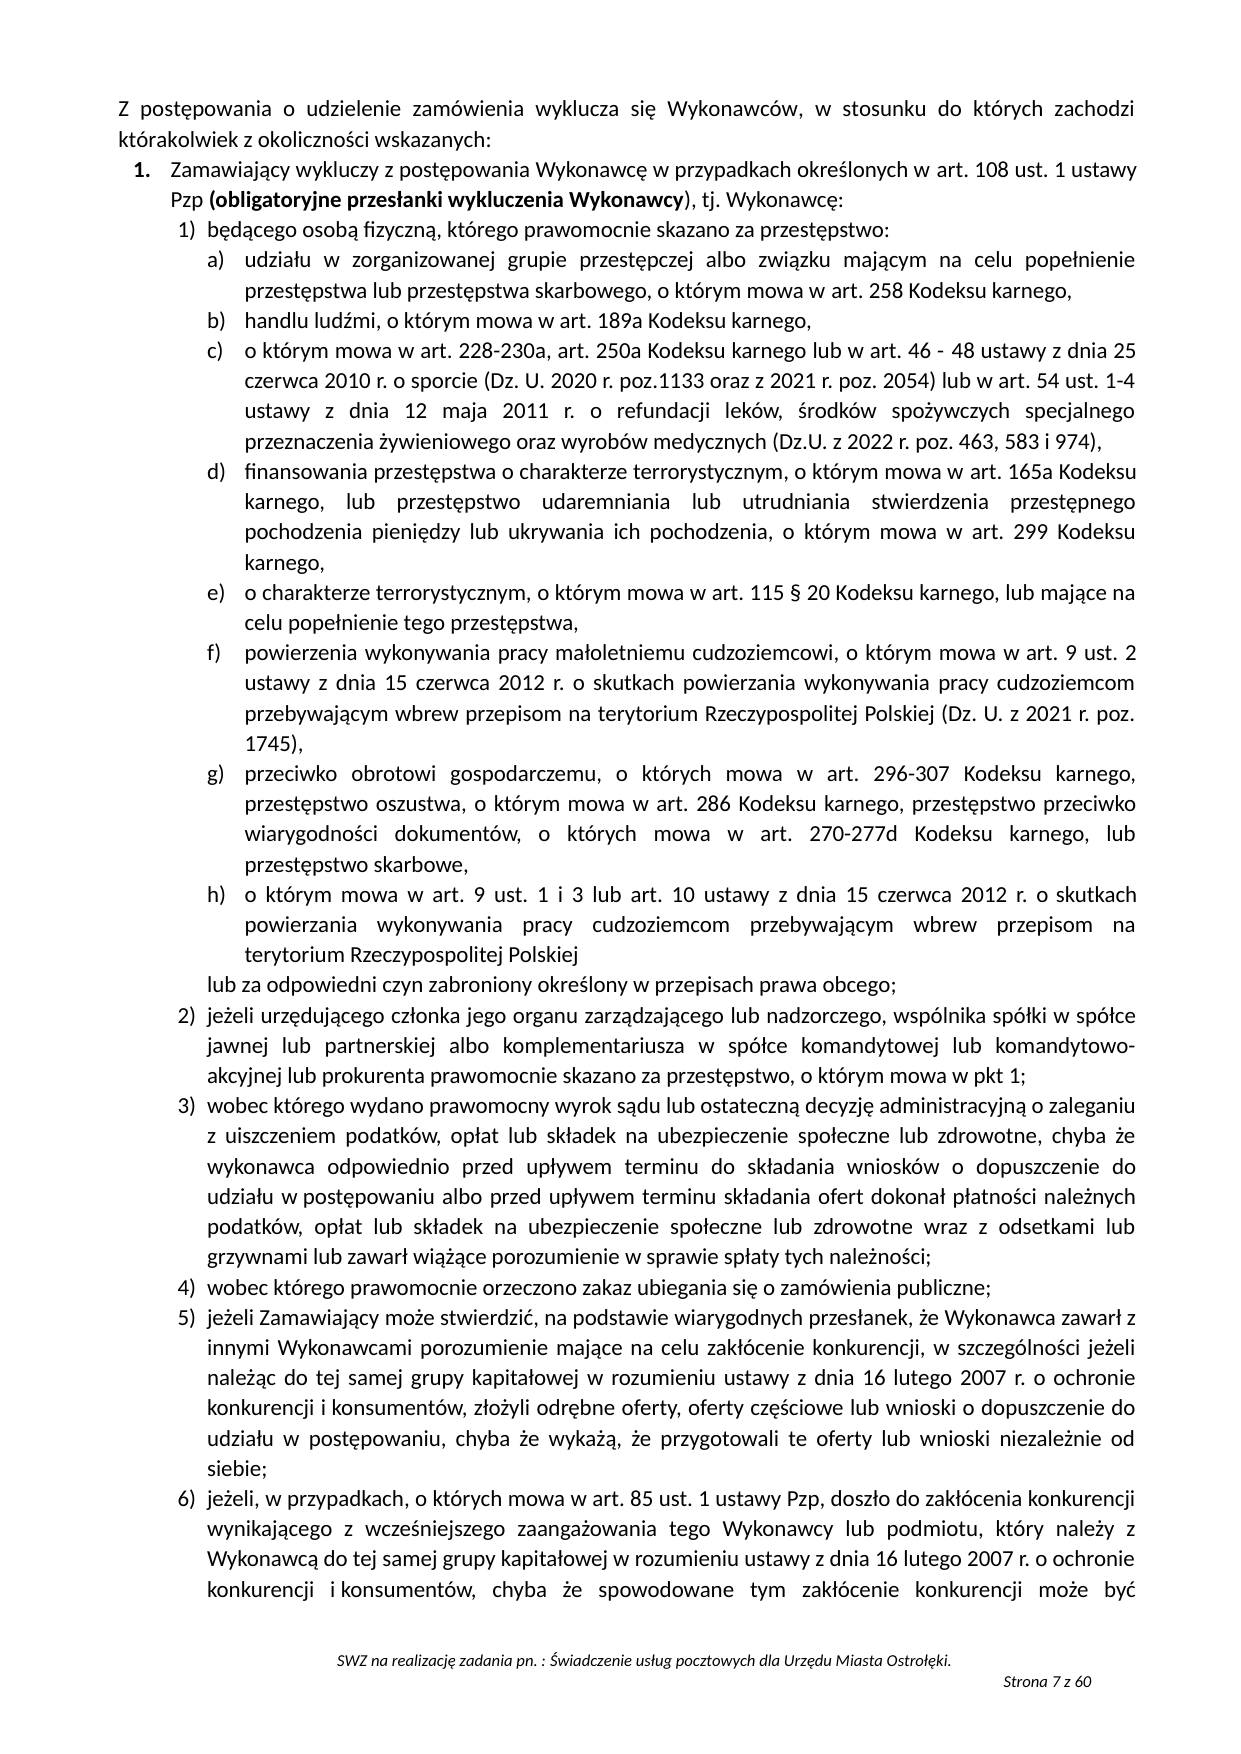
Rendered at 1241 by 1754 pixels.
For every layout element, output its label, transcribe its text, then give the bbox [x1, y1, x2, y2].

text Z postępowania o udzielenie zamówienia wyklucza się Wykonawców, w stosunku do których zachodzi którakolwiek z okoliczności wskazanych: [118, 94, 1137, 153]
list przeciwko obrotowi gospodarczemu, o których mowa w art. 296-307 Kodeksu karnego, przestępstwo oszustwa, o którym mowa w art. 286 Kodeksu karnego, przestępstwo przeciwko wiarygodności dokumentów, o których mowa w art. 270-277d Kodeksu karnego, lub przestępstwo skarbowe, [207, 759, 1137, 878]
list o którym mowa w art. 228-230a, art. 250a Kodeksu karnego lub w art. 46 - 48 ustawy z dnia 25 czerwca 2010 r. o sporcie (Dz. U. 2020 r. poz.1133 oraz z 2021 r. poz. 2054) lub w art. 54 ust. 1-4 ustawy z dnia 12 maja 2011 r. o refundacji leków, środków spożywczych specjalnego przeznaczenia żywieniowego oraz wyrobów medycznych (Dz.U. z 2022 r. poz. 463, 583 i 974), [207, 336, 1137, 455]
list handlu ludźmi, o którym mowa w art. 189a Kodeksu karnego, [207, 306, 1137, 334]
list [177, 1484, 1137, 1603]
list jeżeli urzędującego członka jego organu zarządzającego lub nadzorczego, wspólnika spółki w spółce jawnej lub partnerskiej albo komplementariusza w spółce komandytowej lub komandytowo-akcyjnej lub prokurenta prawomocnie skazano za przestępstwo, o którym mowa w pkt 1; [177, 1001, 1137, 1089]
list będącego osobą fizyczną, którego prawomocnie skazano za przestępstwo: [177, 215, 1137, 243]
list o charakterze terrorystycznym, o którym mowa w art. 115 § 20 Kodeksu karnego, lub mające na celu popełnienie tego przestępstwa, [207, 578, 1137, 636]
list udziału w zorganizowanej grupie przestępczej albo związku mającym na celu popełnienie przestępstwa lub przestępstwa skarbowego, o którym mowa w art. 258 Kodeksu karnego, [207, 246, 1137, 304]
list finansowania przestępstwa o charakterze terrorystycznym, o którym mowa w art. 165a Kodeksu karnego, lub przestępstwo udaremniania lub utrudniania stwierdzenia przestępnego pochodzenia pieniędzy lub ukrywania ich pochodzenia, o którym mowa w art. 299 Kodeksu karnego, [207, 457, 1137, 576]
list powierzenia wykonywania pracy małoletniemu cudzoziemcowi, o którym mowa w art. 9 ust. 2 ustawy z dnia 15 czerwca 2012 r. o skutkach powierzania wykonywania pracy cudzoziemcom przebywającym wbrew przepisom na terytorium Rzeczypospolitej Polskiej (Dz. U. z 2021 r. poz. 1745), [207, 638, 1137, 757]
text lub za odpowiedni czyn zabroniony określony w przepisach prawa obcego; [118, 971, 1137, 998]
list wobec którego wydano prawomocny wyrok sądu lub ostateczną decyzję administracyjną o zaleganiu z uiszczeniem podatków, opłat lub składek na ubezpieczenie społeczne lub zdrowotne, chyba że wykonawca odpowiednio przed upływem terminu do składania wniosków o dopuszczenie do udziału w postępowaniu albo przed upływem terminu składania ofert dokonał płatności należnych podatków, opłat lub składek na ubezpieczenie społeczne lub zdrowotne wraz z odsetkami lub grzywnami lub zawarł wiążące porozumienie w sprawie spłaty tych należności; [177, 1091, 1137, 1270]
list Zamawiający wykluczy z postępowania Wykonawcę w przypadkach określonych w art. 108 ust. 1 ustawy Pzp (obligatoryjne przesłanki wykluczenia Wykonawcy), tj. Wykonawcę: [133, 155, 1137, 213]
list wobec którego prawomocnie orzeczono zakaz ubiegania się o zamówienia publiczne; [177, 1273, 1137, 1301]
list jeżeli Zamawiający może stwierdzić, na podstawie wiarygodnych przesłanek, że Wykonawca zawarł z innymi Wykonawcami porozumienie mające na celu zakłócenie konkurencji, w szczególności jeżeli należąc do tej samej grupy kapitałowej w rozumieniu ustawy z dnia 16 lutego 2007 r. o ochronie konkurencji i konsumentów, złożyli odrębne oferty, oferty częściowe lub wnioski o dopuszczenie do udziału w postępowaniu, chyba że wykażą, że przygotowali te oferty lub wnioski niezależnie od siebie; [177, 1303, 1137, 1482]
list o którym mowa w art. 9 ust. 1 i 3 lub art. 10 ustawy z dnia 15 czerwca 2012 r. o skutkach powierzania wykonywania pracy cudzoziemcom przebywającym wbrew przepisom na terytorium Rzeczypospolitej Polskiej [207, 880, 1137, 968]
